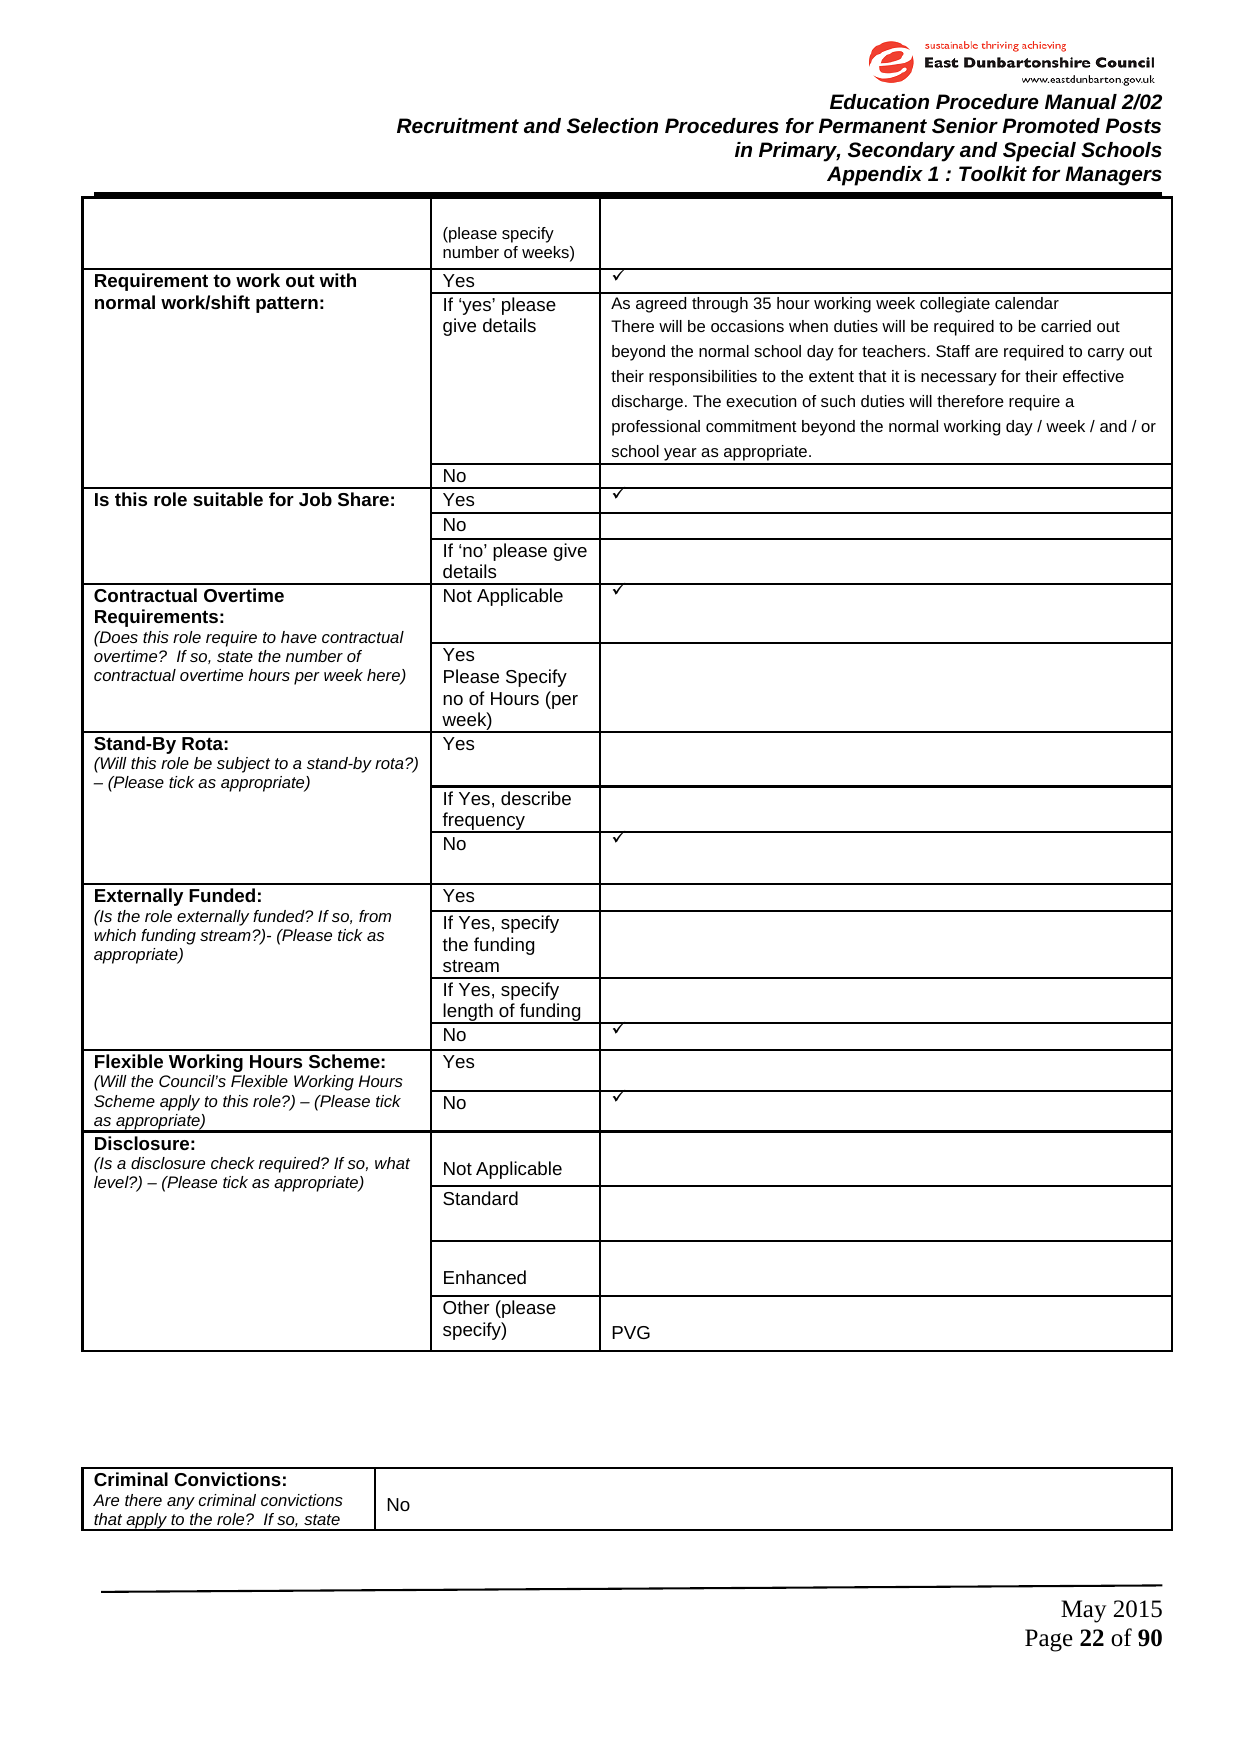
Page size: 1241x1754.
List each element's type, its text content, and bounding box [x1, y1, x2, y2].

table_cell [601, 1024, 1171, 1049]
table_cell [432, 199, 599, 268]
table_cell No [432, 465, 599, 487]
table_cell Stand-By Rota: (Will this role be subject to a stand-by rota?) – (Please tick as appropriate) [84, 733, 430, 883]
table_cell [601, 585, 1171, 642]
table_cell [601, 514, 1171, 537]
table_cell Yes [432, 489, 599, 512]
table_cell Standard [432, 1187, 599, 1240]
table_cell [601, 644, 1171, 731]
table_cell If Yes, describe frequency [432, 788, 599, 831]
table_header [84, 1469, 374, 1529]
table_cell If Yes, specify the funding stream [432, 912, 599, 977]
table_cell Disclosure: (Is a disclosure check required? If so, what level?) – (Please tick as appropriate) [84, 1133, 430, 1350]
table_header No [376, 1469, 1171, 1529]
table_cell Flexible Working Hours Scheme: (Will the Council’s Flexible Working Hours Scheme apply to this role?) – (Please tick as appropriate) [84, 1051, 430, 1130]
table_cell [601, 788, 1171, 831]
table_cell No [432, 514, 599, 537]
table_cell Not Applicable [432, 1133, 599, 1185]
table_cell Yes [432, 885, 599, 910]
table_cell [601, 465, 1171, 487]
table_cell [601, 199, 1171, 268]
table_cell Yes Please Specify no of Hours (per week) [432, 644, 599, 731]
table_cell [601, 1187, 1171, 1240]
table_cell Other (please specify) [432, 1297, 599, 1350]
table_cell Yes [432, 270, 599, 292]
table_cell No [432, 1024, 599, 1049]
table_cell If ‘no’ please give details [432, 540, 599, 583]
table_cell [601, 912, 1171, 977]
table_cell [601, 1133, 1171, 1185]
table_cell [601, 1092, 1171, 1130]
table_cell [601, 885, 1171, 910]
table_cell If ‘yes’ please give details [432, 294, 599, 463]
table_cell [601, 979, 1171, 1022]
table_cell [601, 489, 1171, 512]
table_cell Contractual Overtime Requirements: (Does this role require to have contractual overtime? If so, state the number of contractual overtime hours per week here) [84, 585, 430, 731]
table_cell [601, 540, 1171, 583]
table_cell Not Applicable [432, 585, 599, 642]
table_cell PVG [601, 1297, 1171, 1350]
table_cell Externally Funded: (Is the role externally funded? If so, from which funding stream?)- (Please tick as appropriate) [84, 885, 430, 1049]
table_cell Requirement to work out with normal work/shift pattern: [84, 270, 430, 487]
picture [861, 37, 1163, 90]
table_cell Enhanced [432, 1242, 599, 1295]
table_cell As agreed through 35 hour working week collegiate calendar There will be occasions when duties will be required to be carried out beyond the normal school day for teachers. Staff are required to carry out their responsibilities to the extent that it is necessary for their effective discharge. The execution of such duties will therefore require a professional commitment beyond the normal working day / week / and / or school year as appropriate. [601, 294, 1171, 463]
table_cell No [432, 833, 599, 883]
table_cell If Yes, specify length of funding [432, 979, 599, 1022]
table_cell [601, 733, 1171, 785]
table_cell [601, 270, 1171, 292]
table_cell Yes [432, 733, 599, 785]
table_cell [601, 1242, 1171, 1295]
table_cell [601, 833, 1171, 883]
table_cell Is this role suitable for Job Share: [84, 489, 430, 583]
table_cell No [432, 1092, 599, 1130]
table_cell Yes [432, 1051, 599, 1089]
table_cell [601, 1051, 1171, 1089]
